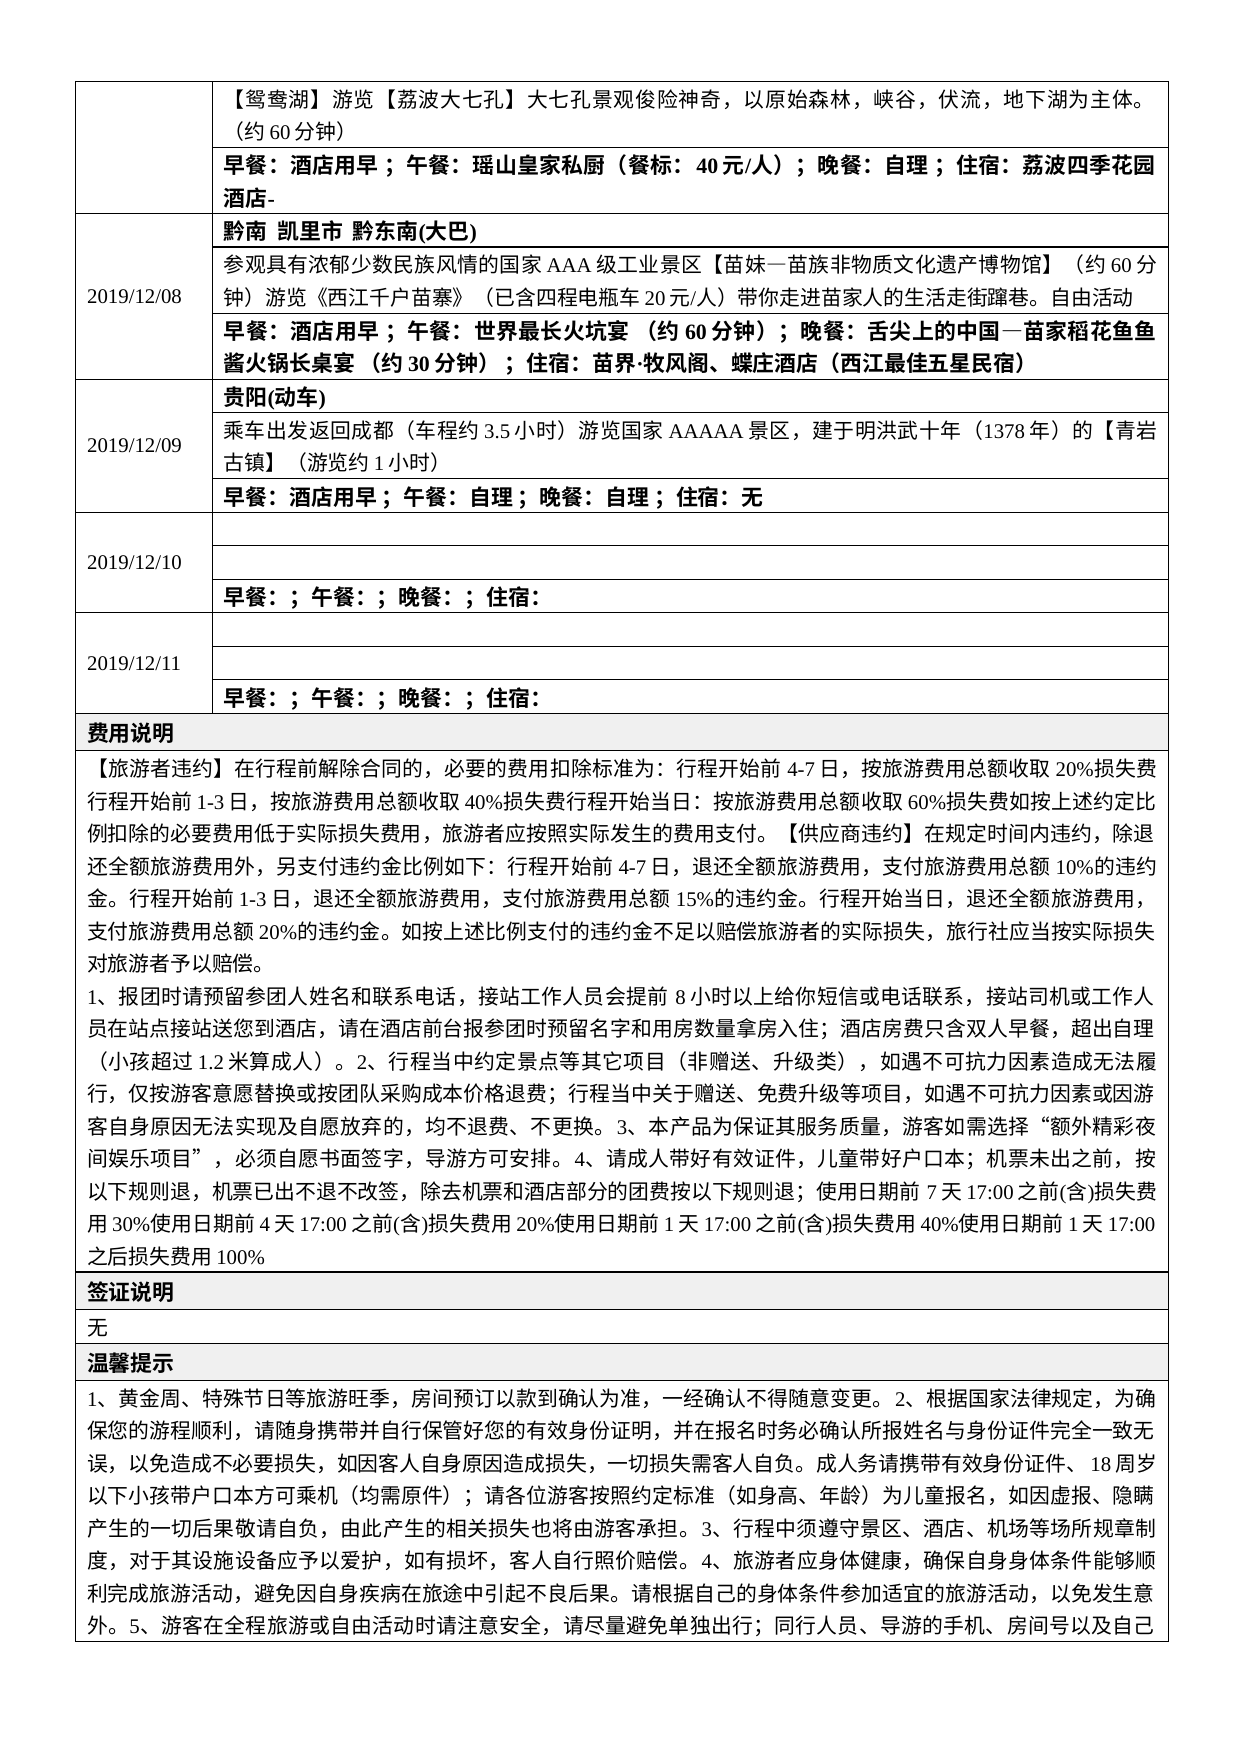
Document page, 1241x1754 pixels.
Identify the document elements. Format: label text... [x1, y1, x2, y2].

table_cell 乘车出发返回成都（车程约3.5小时）游览国家AAAAA景区，建于明洪武十年（1378年）的【青岩古镇】（游览约1小时） [213, 413, 1168, 478]
table_cell 【旅游者违约】在行程前解除合同的，必要的费用扣除标准为：行程开始前4-7日，按旅游费用总额收取20%损失费行程开始前1-3日，按旅游费用总额收取40%损失费行程开始当日：按旅游费用总额收取60%损失费如按上述约定比例扣除的必要费用低于实际损失费用，旅游者应按照实际发生的费用支付。【供应商违约】在规定时间内违约，除退还全额旅游费用外，另支付违约金比例如下：行程开始前4-7日，退还全额旅游费用，支付旅游费用总额10%的违约金。行程开始前1-3日，退还全额旅游费用，支付旅游费用总额15%的违约金。行程开始当日，退还全额旅游费用，支付旅游费用总额20%的违约金。如按上述比例支付的违约金不足以赔偿旅游者的实际损失，旅行社应当按实际损失对旅游者予以赔偿。 1、报团时请预留参团人姓名和联系电话，接站工作人员会提前8小时以上给你短信或电话联系，接站司机或工作人员在站点接站送您到酒店，请在酒店前台报参团时预留名字和用房数量拿房入住；酒店房费只含双人早餐，超出自理（小孩超过1.2米算成人）。2、行程当中约定景点等其它项目（非赠送、升级类），如遇不可抗力因素造成无法履行，仅按游客意愿替换或按团队采购成本价格退费；行程当中关于赠送、免费升级等项目，如遇不可抗力因素或因游客自身原因无法实现及自愿放弃的，均不退费、不更换。3、本产品为保证其服务质量，游客如需选择“额外精彩夜间娱乐项目”，必须自愿书面签字，导游方可安排。4、请成人带好有效证件，儿童带好户口本；机票未出之前，按以下规则退，机票已出不退不改签，除去机票和酒店部分的团费按以下规则退；使用日期前7天17:00之前(含)损失费用30%使用日期前4天17:00之前(含)损失费用20%使用日期前1天17:00之前(含)损失费用40%使用日期前1天17:00之后损失费用100% [76, 751, 1168, 1271]
table_cell [213, 513, 1168, 545]
table_cell 签证说明 [76, 1273, 1168, 1309]
table_cell 无 [76, 1310, 1168, 1342]
table_cell 早餐：；午餐：；晚餐：；住宿： [213, 580, 1168, 612]
table_cell 2019/12/10 [76, 513, 212, 612]
table_cell 黔南 凯里市 黔东南(大巴) [213, 214, 1168, 246]
table_cell 费用说明 [76, 714, 1168, 750]
table_cell 早餐：；午餐：；晚餐：；住宿： [213, 680, 1168, 713]
table_cell [213, 647, 1168, 679]
table_cell 2019/12/11 [76, 613, 212, 713]
table_cell 早餐：酒店用早 ；午餐：自理 ；晚餐：自理 ；住宿：无 [213, 479, 1168, 512]
table_cell 2019/12/08 [76, 214, 212, 378]
table_cell 2019/12/09 [76, 380, 212, 512]
table_cell 参观具有浓郁少数民族风情的国家AAA级工业景区【苗妹—苗族非物质文化遗产博物馆】（约60分钟）游览《西江千户苗寨》（已含四程电瓶车20元/人）带你走进苗家人的生活走街蹿巷。自由活动 [213, 248, 1168, 312]
table_cell 温馨提示 [76, 1344, 1168, 1380]
table_cell [213, 546, 1168, 579]
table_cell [213, 82, 1168, 147]
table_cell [76, 1381, 1168, 1641]
table_cell 贵阳(动车) [213, 380, 1168, 412]
table_cell 早餐：酒店用早 ；午餐：瑶山皇家私厨（餐标：40元/人）；晚餐：自理 ；住宿：荔波四季花园酒店- [213, 148, 1168, 213]
table_cell 早餐：酒店用早 ；午餐：世界最长火坑宴 （约60分钟）；晚餐：舌尖上的中国—苗家稻花鱼鱼酱火锅长桌宴 （约30分钟） ；住宿：苗界·牧风阁、蝶庄酒店（西江最佳五星民宿） [213, 314, 1168, 378]
table_cell [213, 613, 1168, 646]
